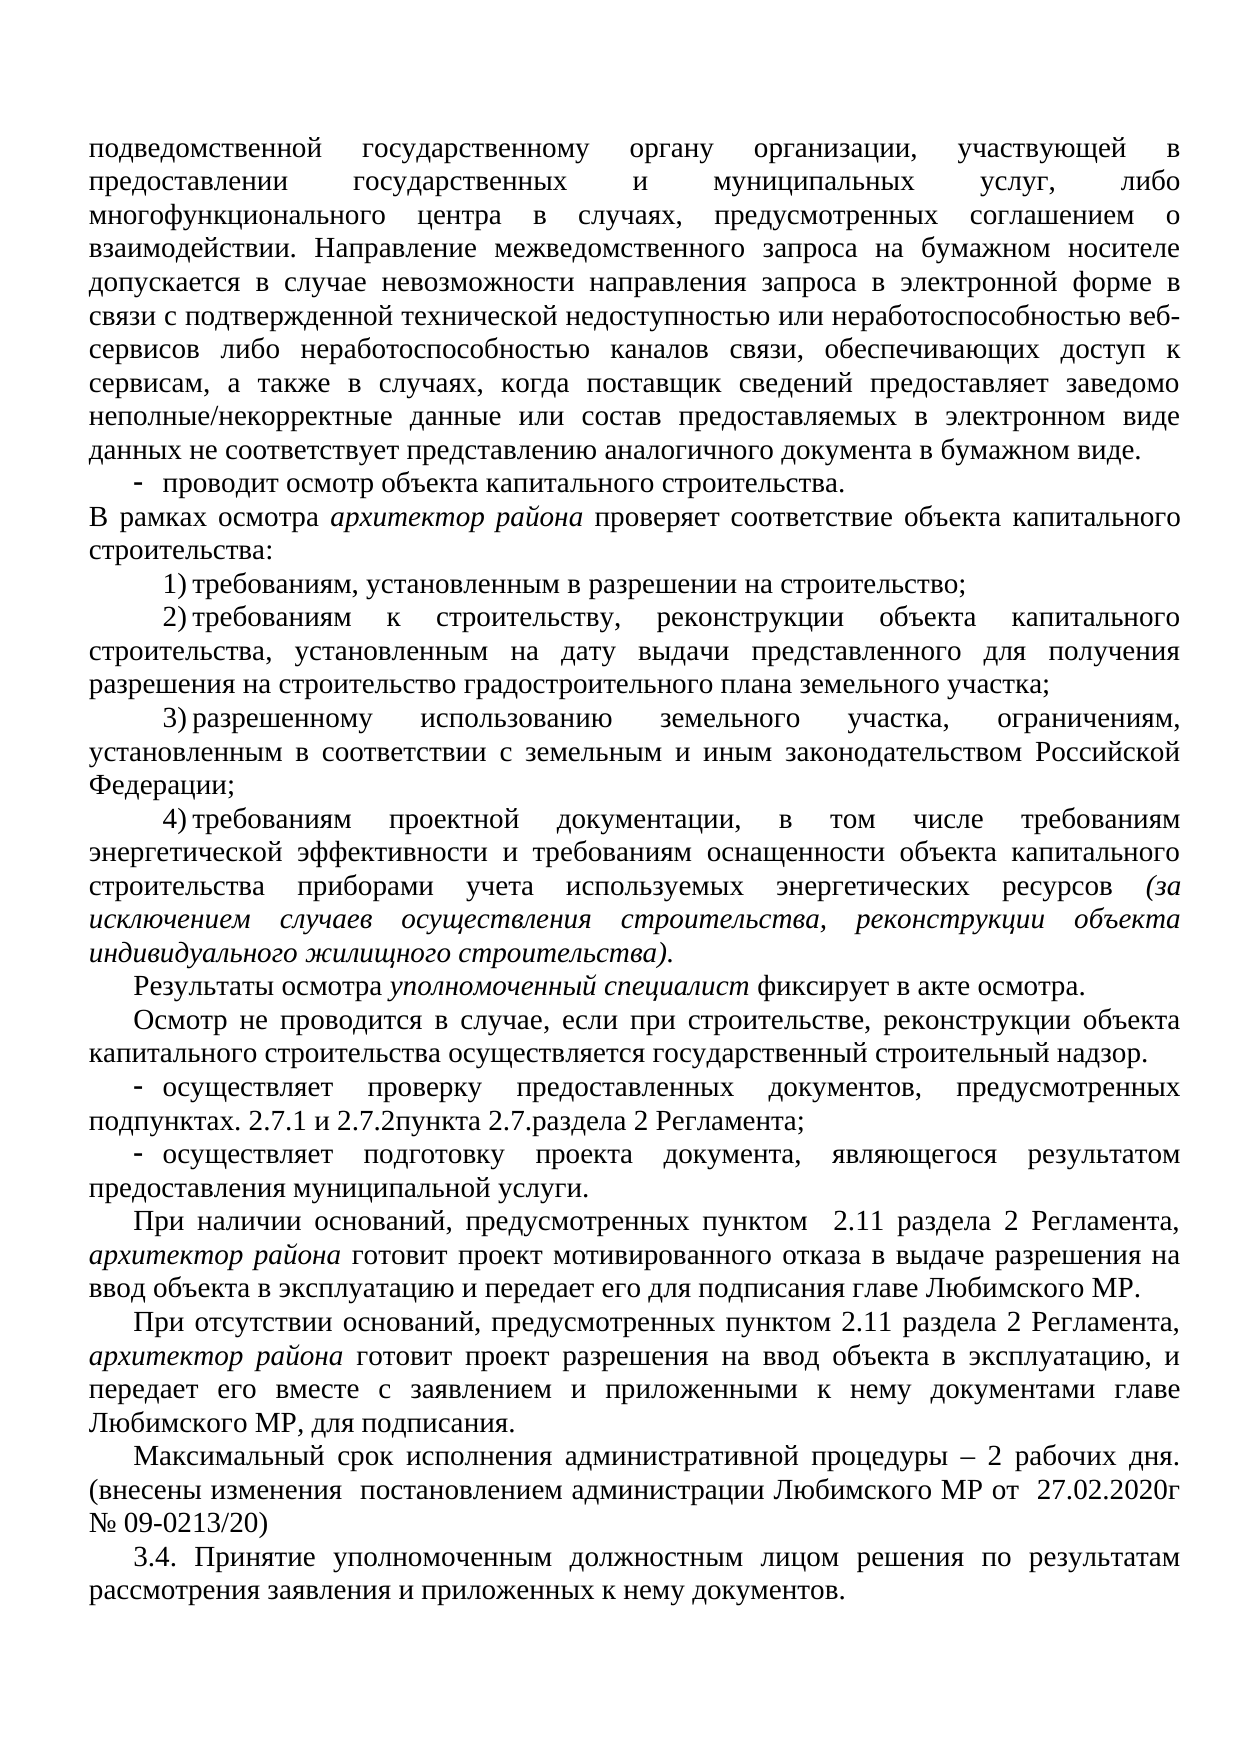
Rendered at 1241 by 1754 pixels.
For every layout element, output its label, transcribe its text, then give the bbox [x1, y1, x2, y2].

text При наличии оснований, предусмотренных пунктом 2.11 раздела 2 Регламента, архитектор района готовит проект мотивированного отказа в выдаче разрешения на ввод объекта в эксплуатацию и передает его для подписания главе Любимского МР. [89, 1203, 1181, 1304]
text При отсутствии оснований, предусмотренных пунктом 2.11 раздела 2 Регламента, архитектор района готовит проект разрешения на ввод объекта в эксплуатацию, и передает его вместе с заявлением и приложенными к нему документами главе Любимского МР, для подписания. [89, 1304, 1181, 1438]
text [89, 130, 1181, 465]
list требованиям к строительству, реконструкции объекта капитального строительства, установленным на дату выдачи представленного для получения разрешения на строительство градостроительного плана земельного участка; [89, 599, 1181, 700]
list Осмотр не проводится в случае, если при строительстве, реконструкции объекта капитального строительства осуществляется государственный строительный надзор. [89, 1002, 1181, 1069]
list требованиям, установленным в разрешении на строительство; [89, 566, 1181, 599]
list разрешенному использованию земельного участка, ограничениям, установленным в соответствии с земельным и иным законодательством Российской Федерации; [89, 700, 1181, 801]
list требованиям проектной документации, в том числе требованиям энергетической эффективности и требованиям оснащенности объекта капитального строительства приборами учета используемых энергетических ресурсов (за исключением случаев осуществления строительства, реконструкции объекта индивидуального жилищного строительства). [89, 801, 1181, 968]
list осуществляет подготовку проекта документа, являющегося результатом предоставления муниципальной услуги. [89, 1136, 1181, 1203]
text В рамках осмотра архитектор района проверяет соответствие объекта капитального строительства: [89, 499, 1181, 566]
list осуществляет проверку предоставленных документов, предусмотренных подпунктах. 2.7.1 и 2.7.2пункта 2.7.раздела 2 Регламента; [89, 1069, 1181, 1136]
text 3.4. Принятие уполномоченным должностным лицом решения по результатам рассмотрения заявления и приложенных к нему документов. [89, 1539, 1181, 1606]
text Результаты осмотра уполномоченный специалист фиксирует в акте осмотра. [89, 968, 1181, 1002]
text Максимальный срок исполнения административной процедуры – 2 рабочих дня. (внесены изменения постановлением администрации Любимского МР от 27.02.2020г № 09-0213/20) [89, 1438, 1181, 1539]
list проводит осмотр объекта капитального строительства. [89, 465, 1181, 499]
